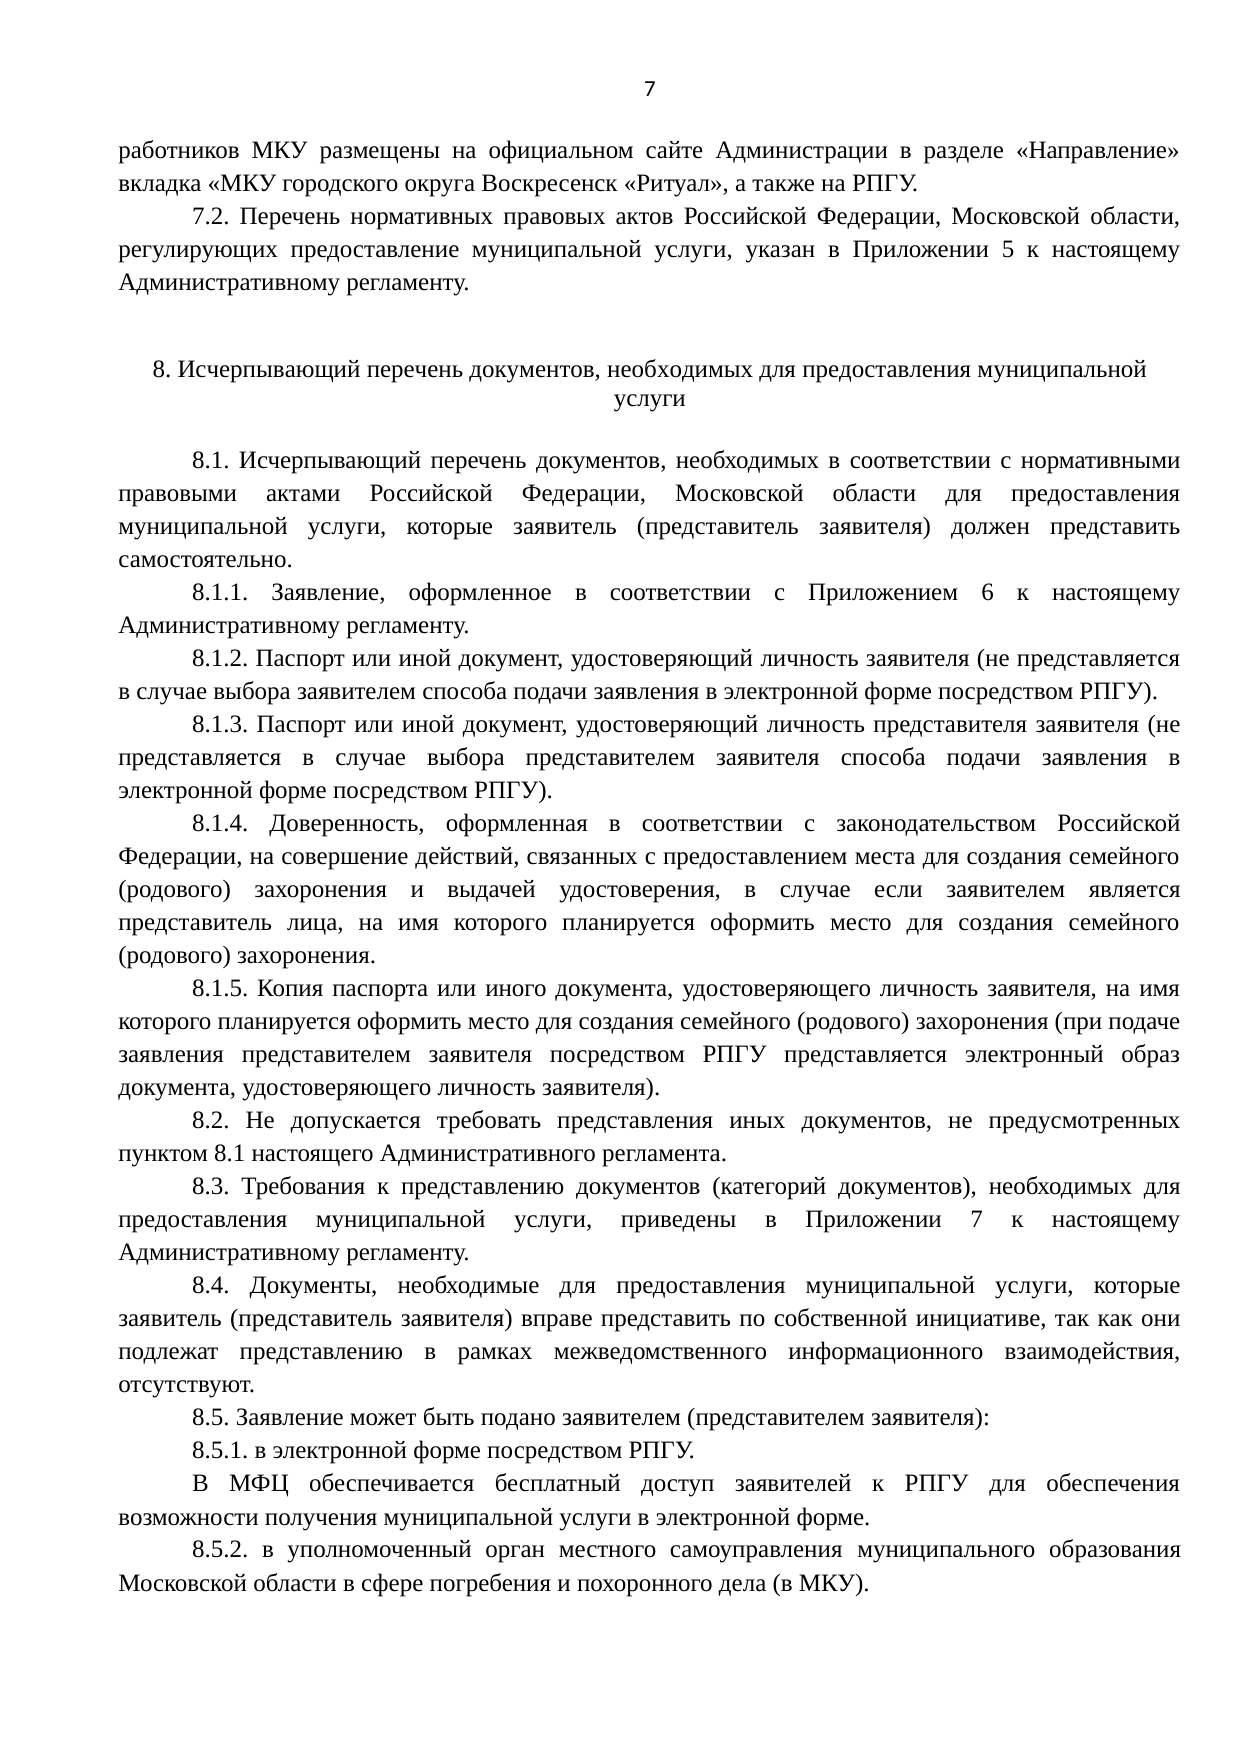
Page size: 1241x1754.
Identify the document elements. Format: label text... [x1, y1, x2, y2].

text 8.4. Документы, необходимые для предоставления муниципальной услуги, которые заявитель (представитель заявителя) вправе представить по собственной инициативе, так как они подлежат представлению в рамках межведомственного информационного взаимодействия, отсутствуют. [118, 1270, 1181, 1398]
subtitle 8. Исчерпывающий перечень документов, необходимых для предоставления муниципальной услуги [118, 354, 1181, 412]
text 8.1.4. Доверенность, оформленная в соответствии с законодательством Российской Федерации, на совершение действий, связанных с предоставлением места для создания семейного (родового) захоронения и выдачей удостоверения, в случае если заявителем является представитель лица, на имя которого планируется оформить место для создания семейного (родового) захоронения. [118, 808, 1181, 969]
text 8.1.1. Заявление, оформленное в соответствии с Приложением 6 к настоящему Административному регламенту. [118, 577, 1181, 639]
text 8.1.2. Паспорт или иной документ, удостоверяющий личность заявителя (не представляется в случае выбора заявителем способа подачи заявления в электронной форме посредством РПГУ). [118, 643, 1181, 705]
text 8.1.5. Копия паспорта или иного документа, удостоверяющего личность заявителя, на имя которого планируется оформить место для создания семейного (родового) захоронения (при подаче заявления представителем заявителя посредством РПГУ представляется электронный образ документа, удостоверяющего личность заявителя). [118, 973, 1181, 1101]
text 8.1. Исчерпывающий перечень документов, необходимых в соответствии с нормативными правовыми актами Российской Федерации, Московской области для предоставления муниципальной услуги, которые заявитель (представитель заявителя) должен представить самостоятельно. [118, 445, 1181, 573]
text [118, 135, 1181, 197]
text 7.2. Перечень нормативных правовых актов Российской Федерации, Московской области, регулирующих предоставление муниципальной услуги, указан в Приложении 5 к настоящему Административному регламенту. [118, 201, 1181, 296]
text 8.5. Заявление может быть подано заявителем (представителем заявителя): [118, 1402, 1181, 1431]
text 8.2. Не допускается требовать представления иных документов, не предусмотренных пунктом 8.1 настоящего Административного регламента. [118, 1105, 1181, 1167]
text 8.3. Требования к представлению документов (категорий документов), необходимых для предоставления муниципальной услуги, приведены в Приложении 7 к настоящему Административному регламенту. [118, 1171, 1181, 1266]
text 8.5.1. в электронной форме посредством РПГУ. [118, 1436, 1181, 1464]
text 8.5.2. в уполномоченный орган местного самоуправления муниципального образования Московской области в сфере погребения и похоронного дела (в МКУ). [118, 1534, 1181, 1596]
text 8.1.3. Паспорт или иной документ, удостоверяющий личность представителя заявителя (не представляется в случае выбора представителем заявителя способа подачи заявления в электронной форме посредством РПГУ). [118, 709, 1181, 804]
text В МФЦ обеспечивается бесплатный доступ заявителей к РПГУ для обеспечения возможности получения муниципальной услуги в электронной форме. [118, 1468, 1181, 1530]
